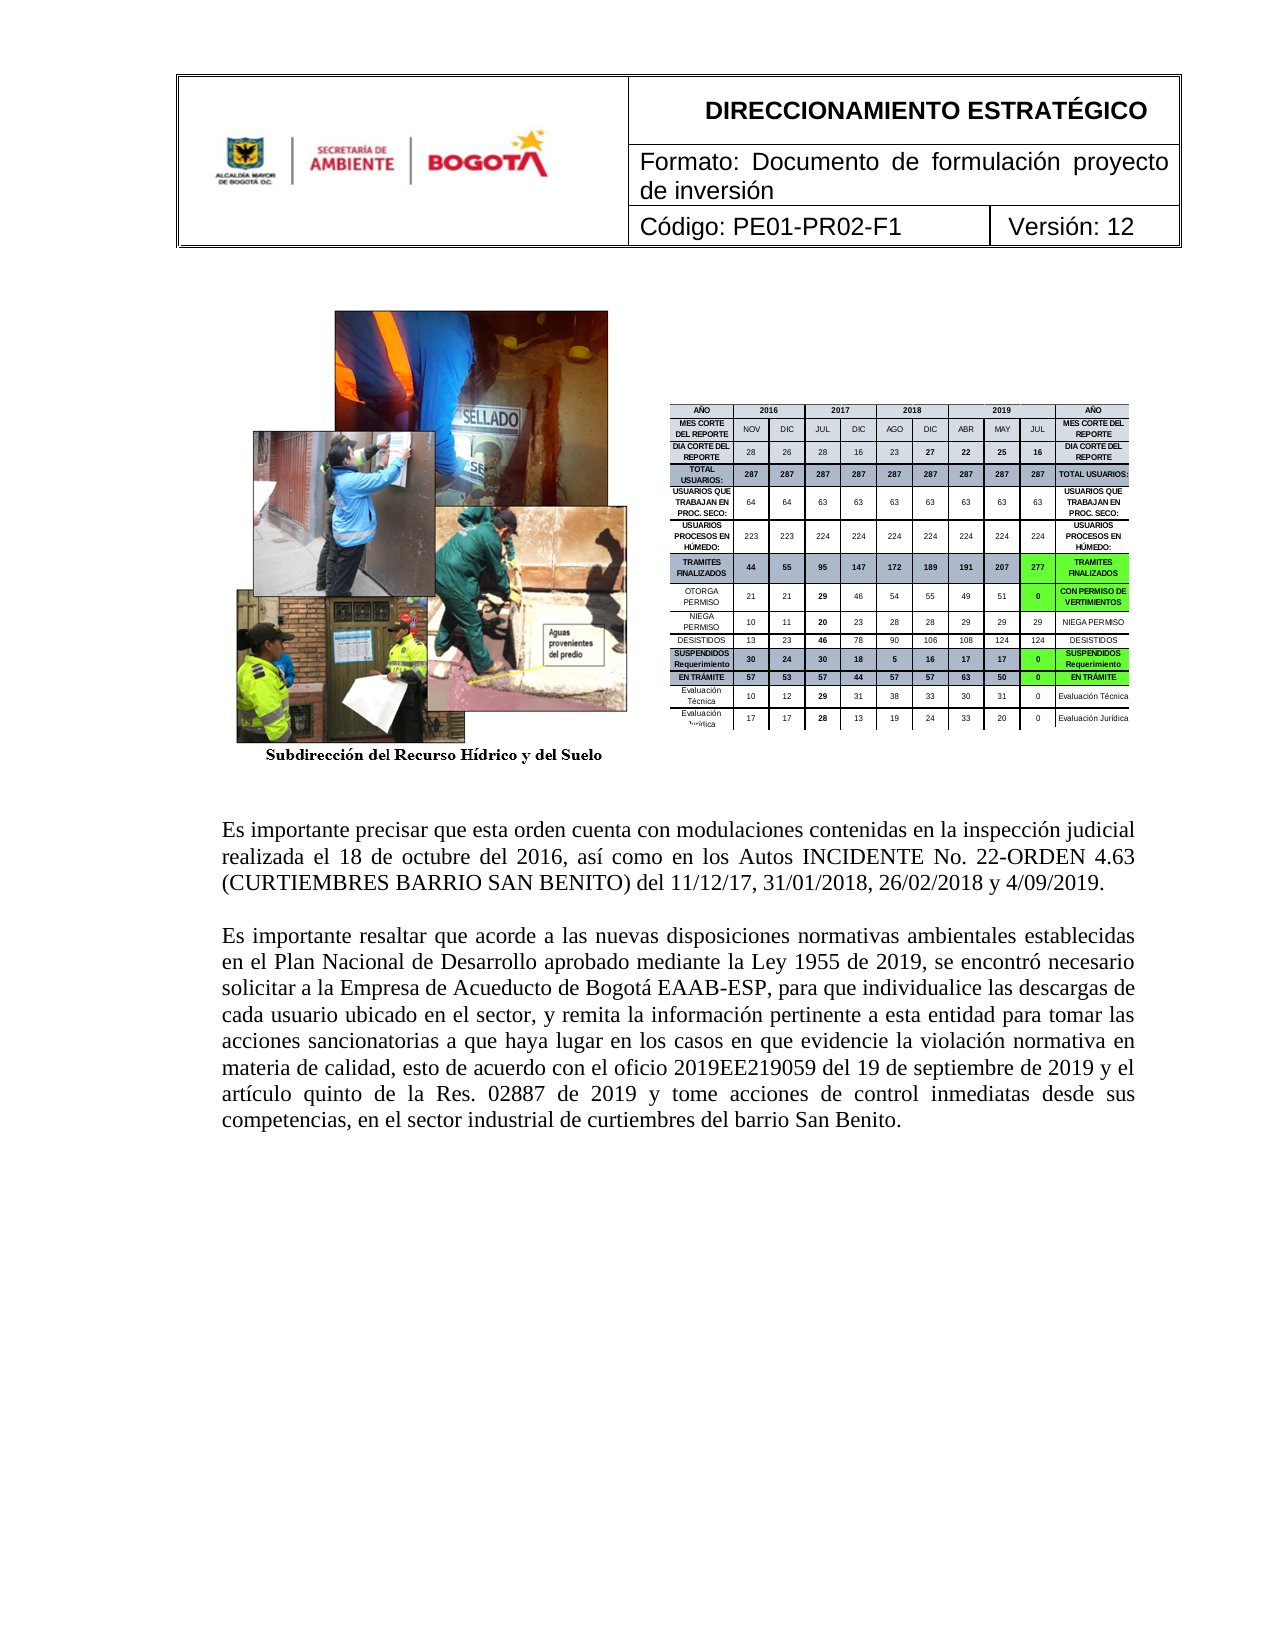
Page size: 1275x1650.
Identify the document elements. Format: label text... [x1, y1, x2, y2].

text Es importante precisar que esta orden cuenta con modulaciones contenidas en la inspección judicial realizada el 18 de octubre del 2016, así como en los Autos INCIDENTE No. 22-ORDEN 4.63 (CURTIEMBRES BARRIO SAN BENITO) del 11/12/17, 31/01/2018, 26/02/2018 y 4/09/2019. [222, 816, 1137, 895]
picture [221, 305, 634, 790]
text Es importante resaltar que acorde a las nuevas disposiciones normativas ambientales establecidas en el Plan Nacional de Desarrollo aprobado mediante la Ley 1955 de 2019, se encontró necesario solicitar a la Empresa de Acueducto de Bogotá EAAB-ESP, para que individualice las descargas de cada usuario ubicado en el sector, y remita la información pertinente a esta entidad para tomar las acciones sancionatorias a que haya lugar en los casos en que evidencie la violación normativa en materia de calidad, esto de acuerdo con el oficio 2019EE219059 del 19 de septiembre de 2019 y el artículo quinto de la Res. 02887 de 2019 y tome acciones de control inmediatas desde sus competencias, en el sector industrial de curtiembres del barrio San Benito. [222, 922, 1137, 1133]
picture [189, 102, 580, 219]
